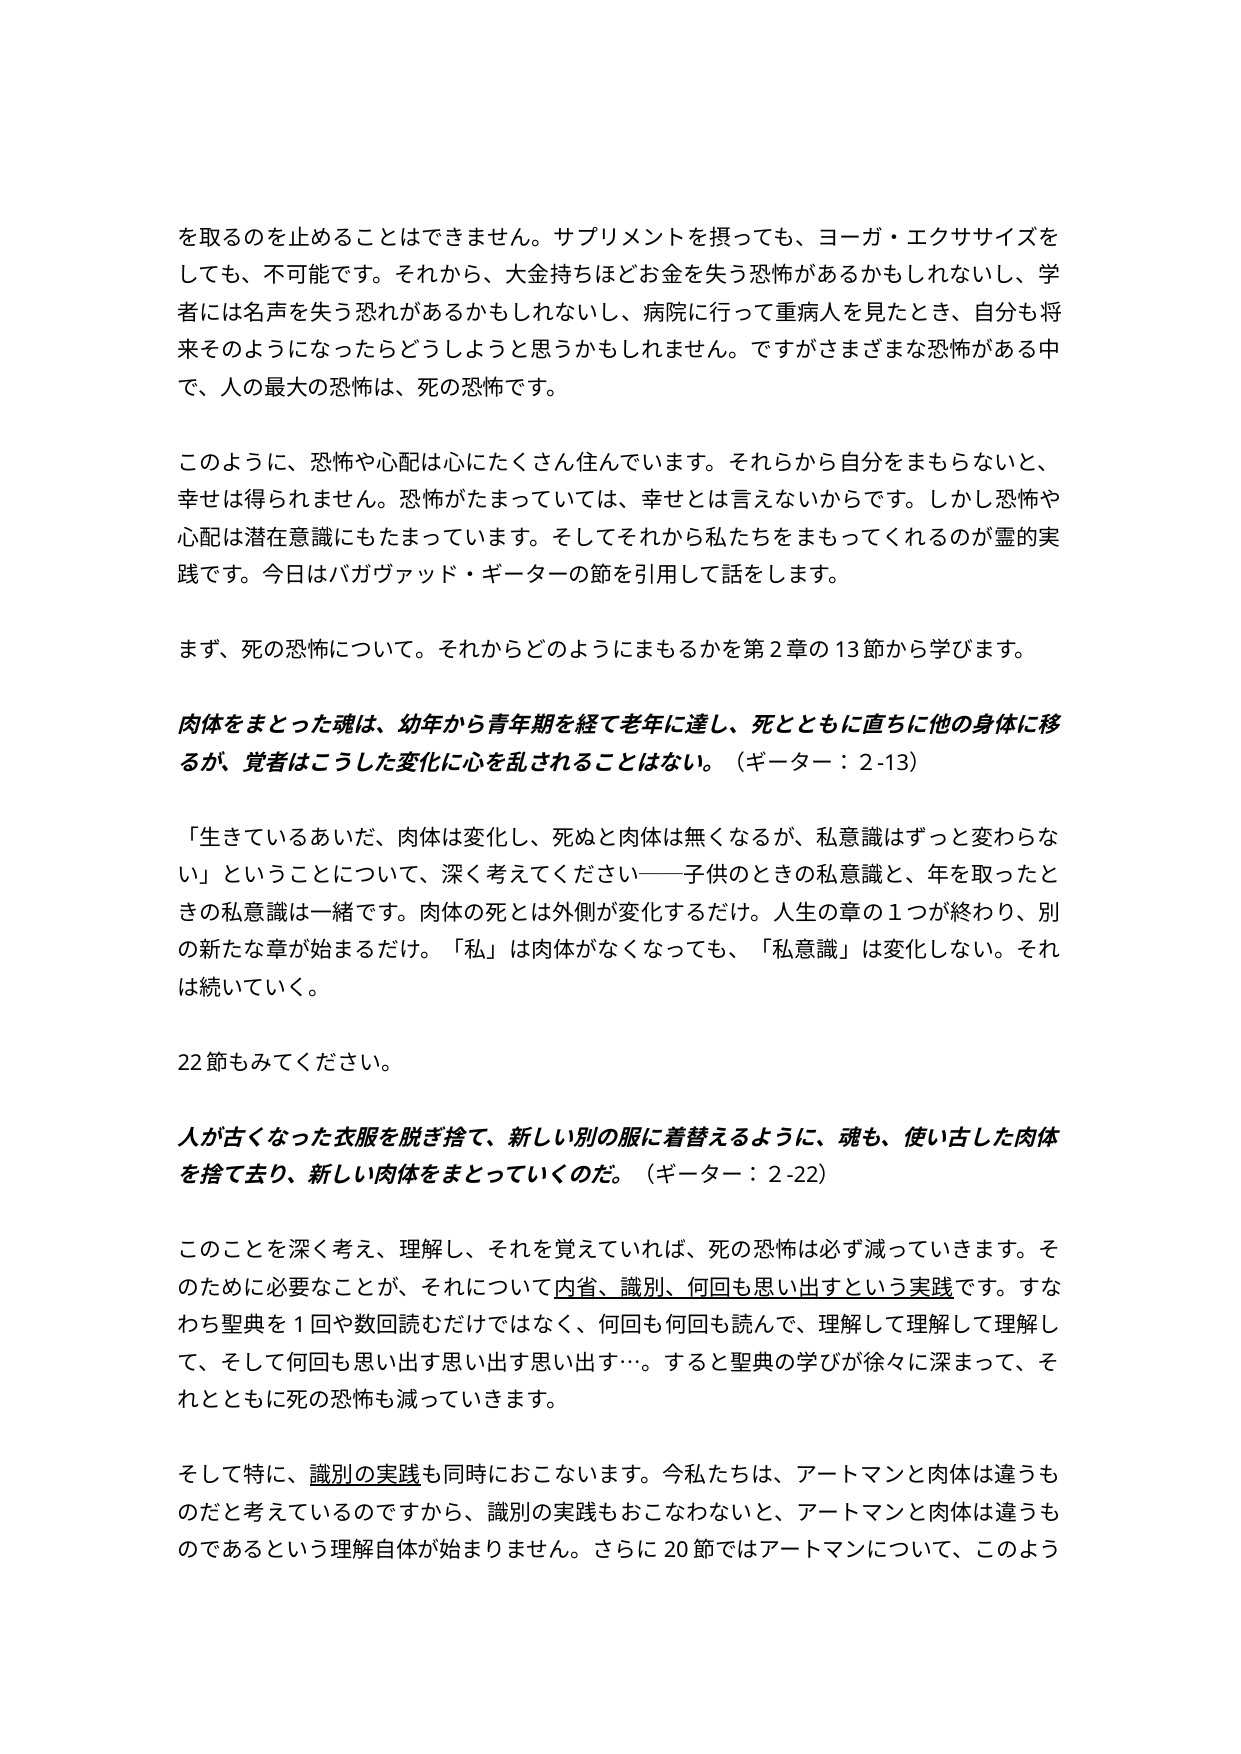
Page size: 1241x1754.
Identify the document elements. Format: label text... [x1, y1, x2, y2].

text 「生きているあいだ、肉体は変化し、死ぬと肉体は無くなるが、私意識はずっと変わらない」ということについて、深く考えてください──子供のときの私意識と、年を取ったときの私意識は一緒です。肉体の死とは外側が変化するだけ。人生の章の１つが終わり、別の新たな章が始まるだけ。「私」は肉体がなくなっても、「私意識」は変化しない。それは続いていく。 [177, 817, 1063, 1004]
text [177, 217, 1063, 404]
text 肉体をまとった魂は、幼年から青年期を経て老年に達し、死とともに直ちに他の身体に移るが、覚者はこうした変化に心を乱されることはない。（ギーター：２-13） [177, 704, 1063, 779]
text このように、恐怖や心配は心にたくさん住んでいます。それらから自分をまもらないと、幸せは得られません。恐怖がたまっていては、幸せとは言えないからです。しかし恐怖や心配は潜在意識にもたまっています。そしてそれから私たちをまもってくれるのが霊的実践です。今日はバガヴァッド・ギーターの節を引用して話をします。 [177, 442, 1063, 592]
text まず、死の恐怖について。それからどのようにまもるかを第2章の13節から学びます。 [177, 629, 1063, 667]
text 人が古くなった衣服を脱ぎ捨て、新しい別の服に着替えるように、魂も、使い古した肉体を捨て去り、新しい肉体をまとっていくのだ。（ギーター：２-22） [177, 1117, 1063, 1192]
text このことを深く考え、理解し、それを覚えていれば、死の恐怖は必ず減っていきます。そのために必要なことが、それについて内省、識別、何回も思い出すという実践です。すなわち聖典を1回や数回読むだけではなく、何回も何回も読んで、理解して理解して理解して、そして何回も思い出す思い出す思い出す…。すると聖典の学びが徐々に深まって、それとともに死の恐怖も減っていきます。 [177, 1229, 1063, 1417]
text 22節もみてください。 [177, 1042, 1063, 1079]
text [177, 1454, 1063, 1567]
